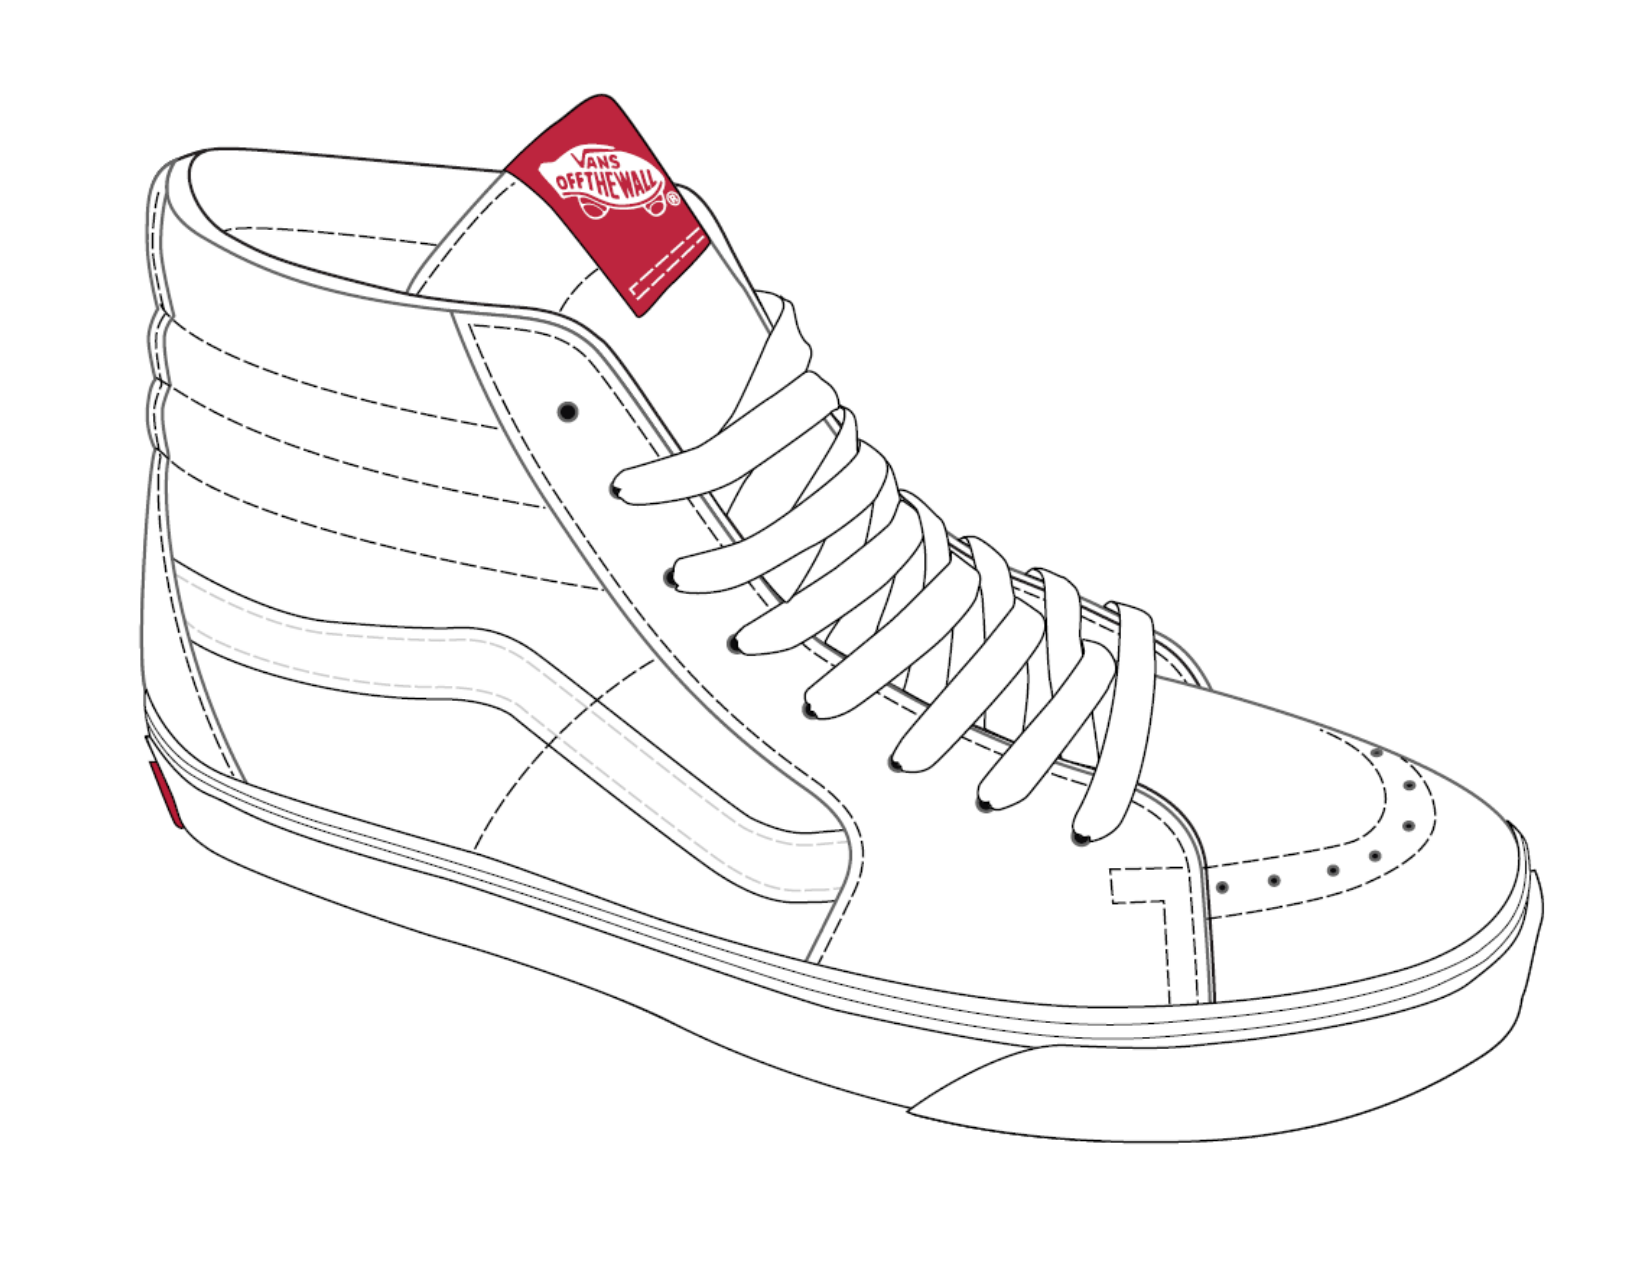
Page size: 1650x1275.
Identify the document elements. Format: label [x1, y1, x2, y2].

picture [90, 75, 1560, 1166]
